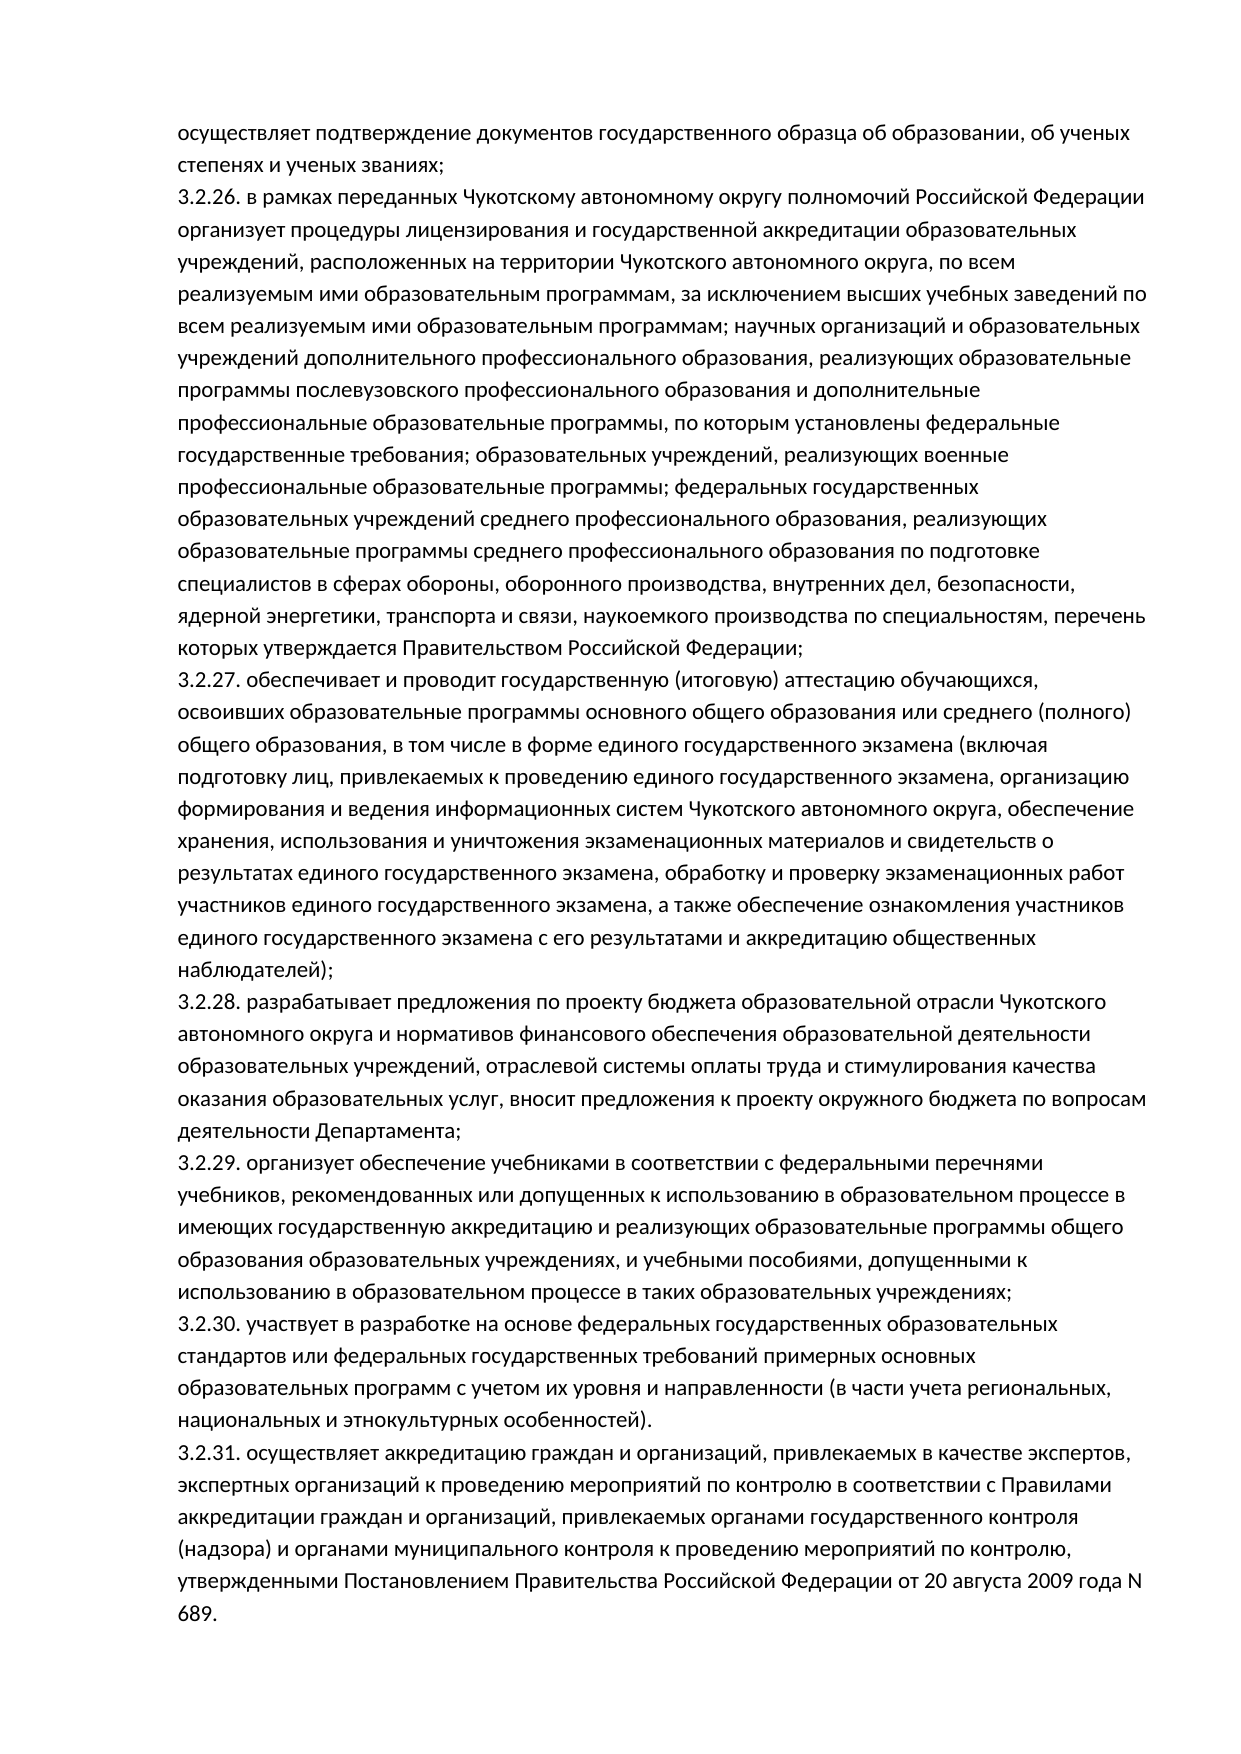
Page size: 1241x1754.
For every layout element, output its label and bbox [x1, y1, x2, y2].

text [177, 118, 1152, 1627]
